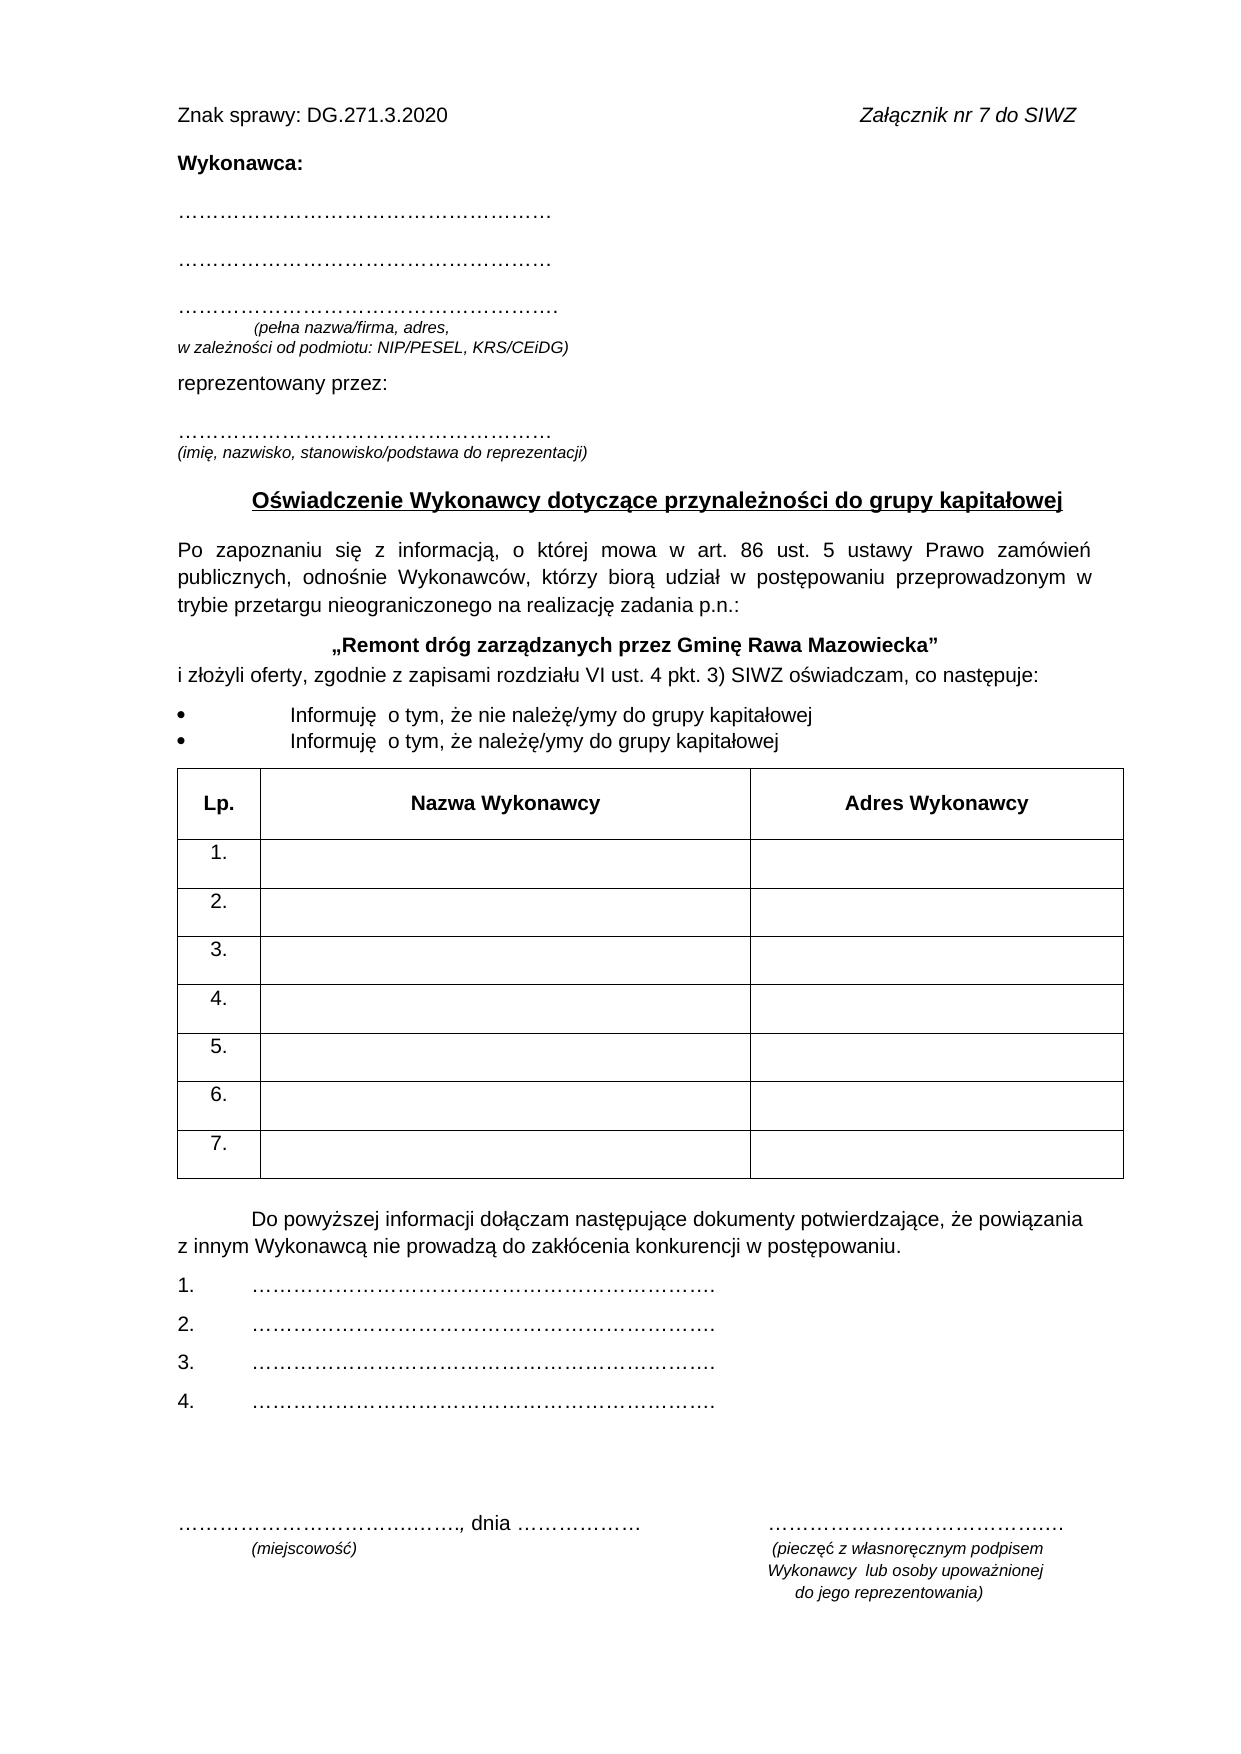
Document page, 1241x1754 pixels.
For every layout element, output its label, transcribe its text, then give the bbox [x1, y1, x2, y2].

table_cell 6. [178, 1082, 260, 1129]
text ………………………………………………. [177, 294, 1093, 318]
table_cell [751, 1034, 1123, 1081]
table_cell [751, 985, 1123, 1033]
text (pełna nazwa/firma, adres, w zależności od podmiotu: NIP/PESEL, KRS/CEiDG) [177, 318, 1093, 357]
table_cell [261, 840, 750, 887]
table_cell [751, 937, 1123, 984]
list Informuję o tym, że należę/ymy do grupy kapitałowej [177, 729, 1093, 753]
text reprezentowany przez: [177, 371, 1093, 395]
text Znak sprawy: DG.271.3.2020 Załącznik nr 7 do SIWZ [177, 103, 1093, 127]
text (miejscowość) (pieczęć z własnoręcznym podpisem Wykonawcy lub osoby upoważnionej do jego reprezentowania) [177, 1539, 1093, 1602]
text „Remont dróg zarządzanych przez Gminę Rawa Mazowiecka” [177, 632, 1093, 656]
table_header Nazwa Wykonawcy [261, 769, 750, 839]
text ……………………………………………… [177, 198, 1093, 222]
table_cell [751, 840, 1123, 887]
text …………………………….……., dnia ……………… ………………………………….… [177, 1510, 1093, 1534]
text 4. …………………………………………………………. [177, 1389, 1093, 1413]
table_cell [261, 985, 750, 1033]
table_cell 1. [178, 840, 260, 887]
table_header Adres Wykonawcy [751, 769, 1123, 839]
text Wykonawca: [177, 151, 1093, 174]
table_header Lp. [178, 769, 260, 839]
table_cell [261, 937, 750, 984]
table_cell [261, 1131, 750, 1178]
table_cell [261, 1082, 750, 1129]
table_cell [751, 889, 1123, 936]
text i złożyli oferty, zgodnie z zapisami rozdziału VI ust. 4 pkt. 3) SIWZ oświadczam, co następuje: [177, 663, 1093, 687]
text 1. …………………………………………………………. [177, 1272, 1093, 1296]
table_cell 3. [178, 937, 260, 984]
table_cell [751, 1131, 1123, 1178]
list Informuję o tym, że nie należę/ymy do grupy kapitałowej [177, 703, 1093, 727]
table_cell 4. [178, 985, 260, 1033]
text 3. …………………………………………………………. [177, 1350, 1093, 1374]
text Do powyższej informacji dołączam następujące dokumenty potwierdzające, że powiązania z innym Wykonawcą nie prowadzą do zakłócenia konkurencji w postępowaniu. [177, 1207, 1093, 1258]
text ……………………………………………… [177, 246, 1093, 270]
text (imię, nazwisko, stanowisko/podstawa do reprezentacji) [177, 443, 1093, 462]
table_cell 5. [178, 1034, 260, 1081]
table_cell 2. [178, 889, 260, 936]
text Oświadczenie Wykonawcy dotyczące przynależności do grupy kapitałowej [118, 487, 1196, 513]
table_cell [261, 889, 750, 936]
text ……………………………………………… [177, 419, 1093, 443]
text Po zapoznaniu się z informacją, o której mowa w art. 86 ust. 5 ustawy Prawo zamówień publicznych, odnośnie Wykonawców, którzy biorą udział w postępowaniu przeprowadzonym w trybie przetargu nieograniczonego na realizację zadania p.n.: [177, 537, 1093, 616]
table_cell [751, 1082, 1123, 1129]
table_cell [261, 1034, 750, 1081]
table_cell 7. [178, 1131, 260, 1178]
text 2. …………………………………………………………. [177, 1311, 1093, 1335]
